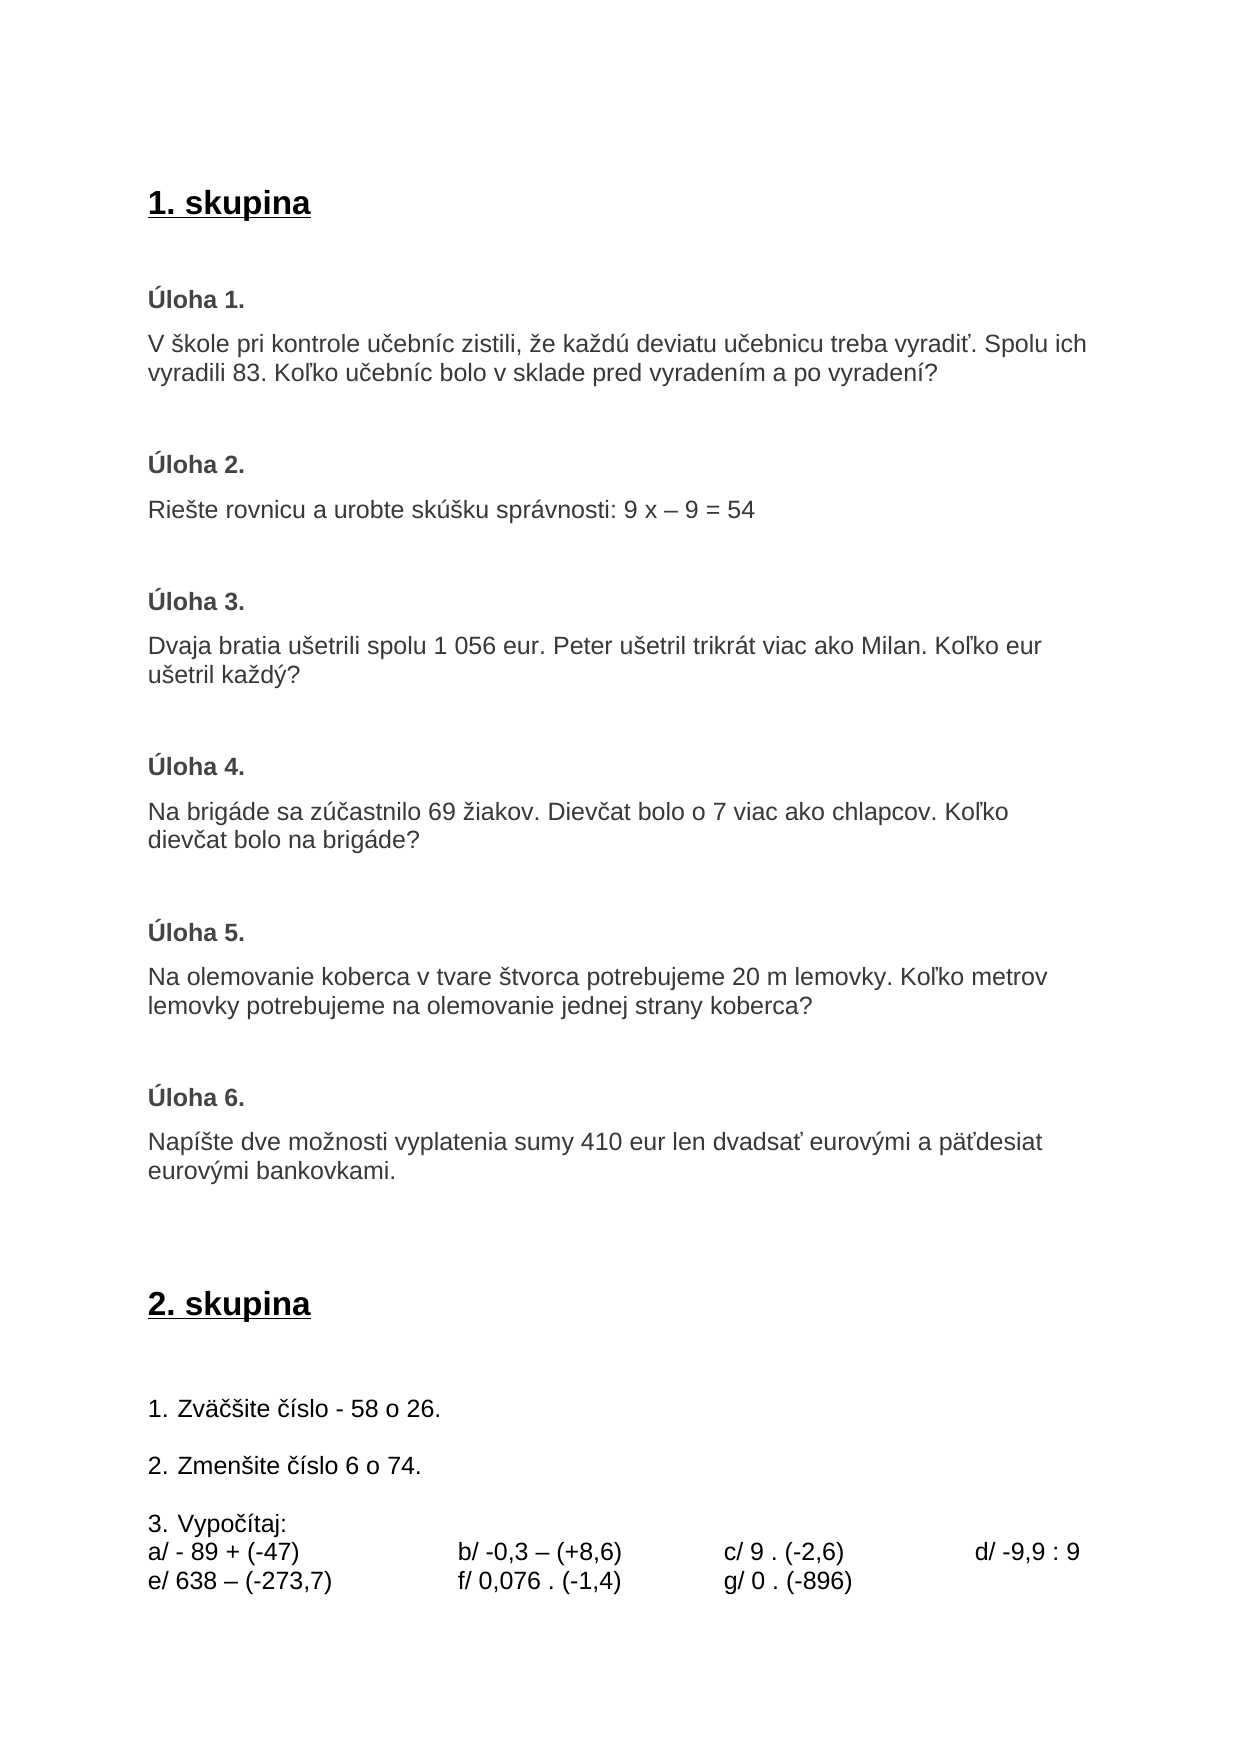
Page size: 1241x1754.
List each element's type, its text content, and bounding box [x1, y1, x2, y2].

text Riešte rovnicu a urobte skúšku správnosti: 9 x – 9 = 54 [148, 495, 1093, 523]
text 2. skupina [148, 1284, 1093, 1323]
text V škole pri kontrole učebníc zistili, že každú deviatu učebnicu treba vyradiť. Spolu ich vyradili 83. Koľko učebníc bolo v sklade pred vyradením a po vyradení? [148, 329, 1093, 387]
text Napíšte dve možnosti vyplatenia sumy 410 eur len dvadsať eurovými a päťdesiat eurovými bankovkami. [148, 1127, 1093, 1185]
subtitle Úloha 5. [148, 909, 1093, 946]
subtitle Úloha 1. [148, 276, 1093, 314]
subtitle Úloha 6. [148, 1074, 1093, 1112]
text e/ 638 – (-273,7) f/ 0,076 . (-1,4) g/ 0 . (-896) [148, 1566, 1093, 1595]
text a/ - 89 + (-47) b/ -0,3 – (+8,6) c/ 9 . (-2,6) d/ -9,9 : 9 [148, 1537, 1093, 1566]
text 1. skupina [148, 183, 1093, 222]
text Na brigáde sa zúčastnilo 69 žiakov. Dievčat bolo o 7 viac ako chlapcov. Koľko dievčat bolo na brigáde? [148, 797, 1093, 854]
list Zmenšite číslo 6 o 74. [148, 1451, 1093, 1480]
text Dvaja bratia ušetrili spolu 1 056 eur. Peter ušetril trikrát viac ako Milan. Koľko eur ušetril každý? [148, 631, 1093, 689]
subtitle Úloha 4. [148, 743, 1093, 781]
list Vypočítaj: [148, 1509, 1093, 1537]
subtitle Úloha 2. [148, 442, 1093, 479]
subtitle Úloha 3. [148, 578, 1093, 616]
text Na olemovanie koberca v tvare štvorca potrebujeme 20 m lemovky. Koľko metrov lemovky potrebujeme na olemovanie jednej strany koberca? [148, 962, 1093, 1019]
list Zväčšite číslo - 58 o 26. [148, 1394, 1093, 1422]
